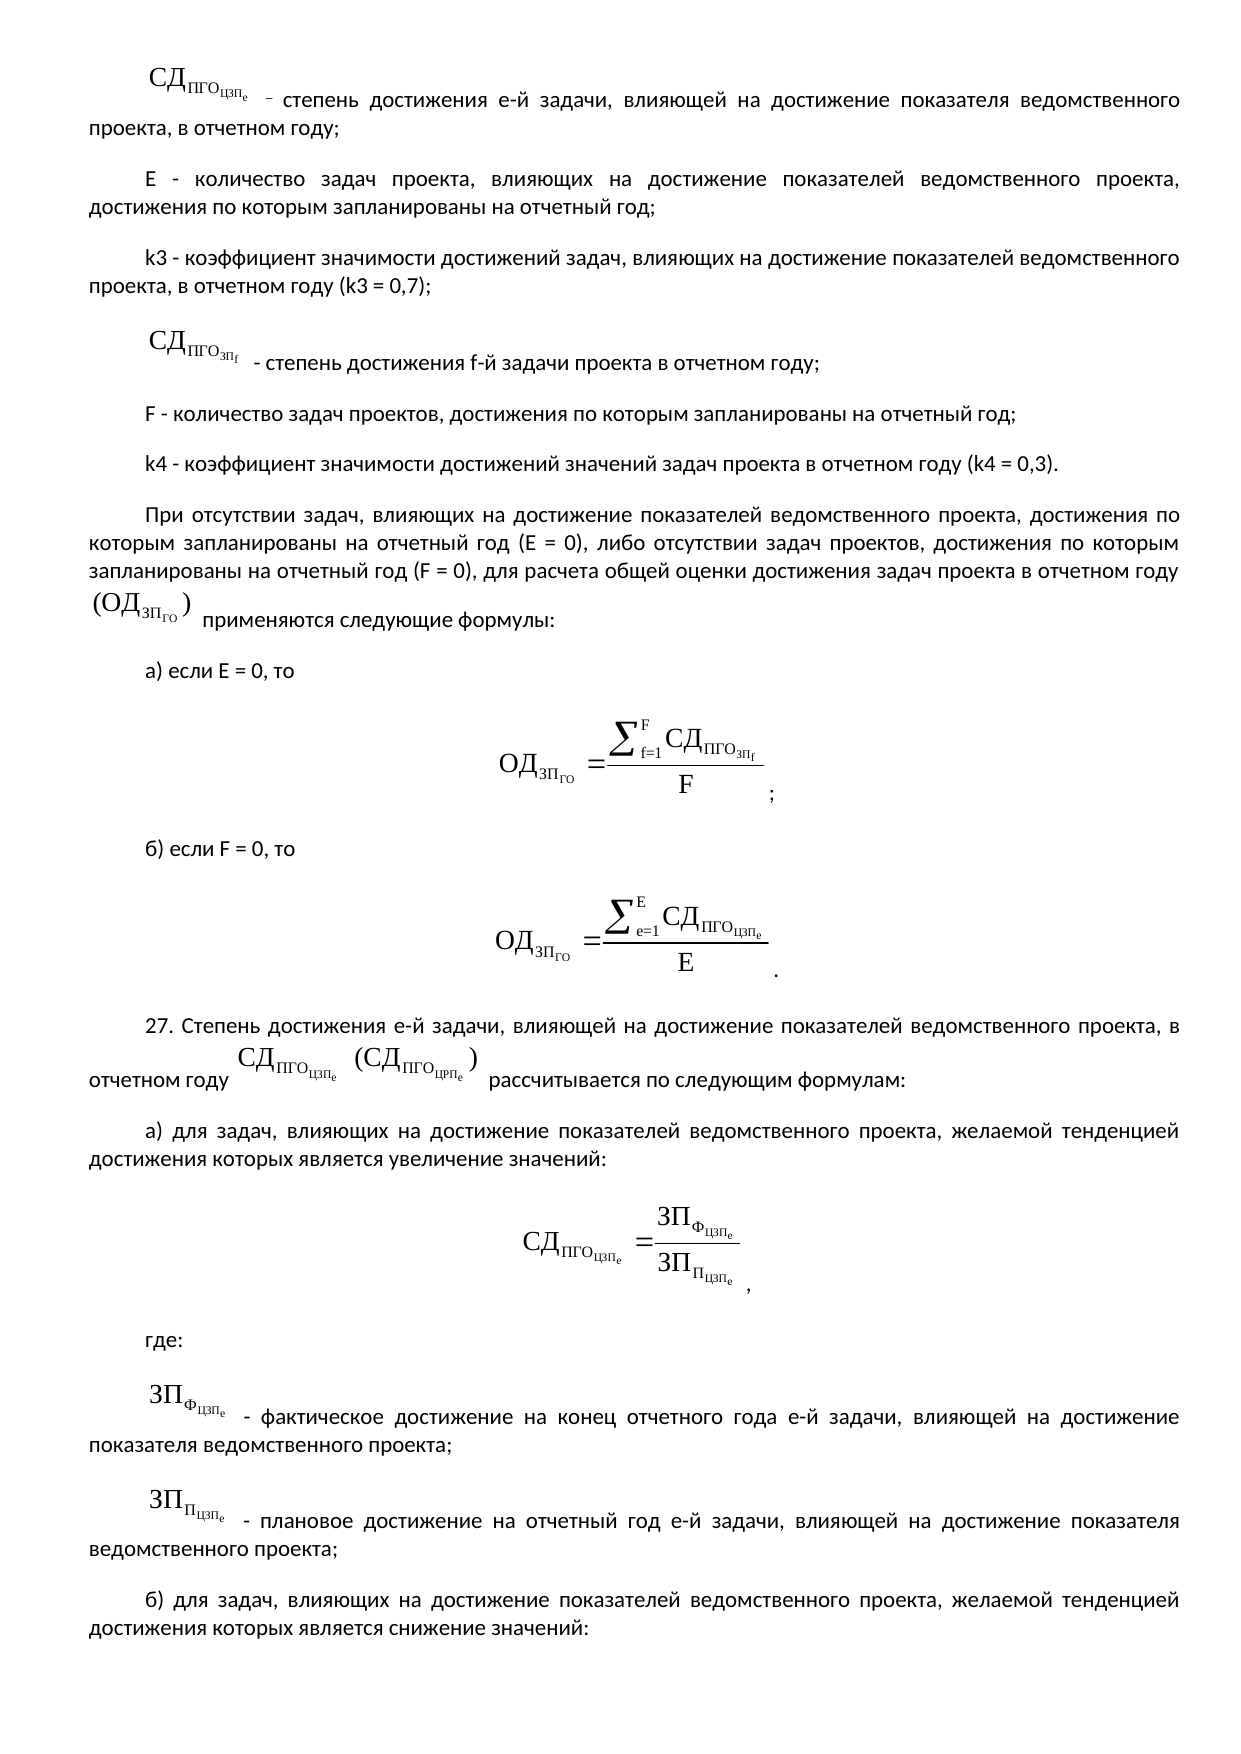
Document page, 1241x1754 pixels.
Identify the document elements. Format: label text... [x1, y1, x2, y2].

text k4 - коэффициент значимости достижений значений задач проекта в отчетном году (k4 = 0,3). [89, 449, 1181, 478]
text При отсутствии задач, влияющих на достижение показателей ведомственного проекта, достижения по которым запланированы на отчетный год (E = 0), либо отсутствии задач проектов, достижения по которым запланированы на отчетный год (F = 0), для расчета общей оценки достижения задач проекта в отчетном году применяются следующие формулы: [89, 501, 1181, 633]
text . [89, 890, 1181, 983]
text E - количество задач проекта, влияющих на достижение показателей ведомственного проекта, достижения по которым запланированы на отчетный год; [89, 164, 1181, 220]
text а) если E = 0, то [89, 656, 1181, 684]
text _ степень достижения e-й задачи, влияющей на достижение показателя ведомственного проекта, в отчетном году; [89, 59, 1181, 141]
text где: [89, 1325, 1181, 1353]
text - фактическое достижение на конец отчетного года e-й задачи, влияющей на достижение показателя ведомственного проекта; [89, 1376, 1181, 1458]
text - степень достижения f-й задачи проекта в отчетном году; [89, 322, 1181, 376]
text k3 - коэффициент значимости достижений задач, влияющих на достижение показателей ведомственного проекта, в отчетном году (k3 = 0,7); [89, 243, 1181, 299]
text б) если F = 0, то [89, 834, 1181, 862]
text 27. Степень достижения e-й задачи, влияющей на достижение показателей ведомственного проекта, в отчетном году рассчитывается по следующим формулам: [89, 1011, 1181, 1093]
text а) для задач, влияющих на достижение показателей ведомственного проекта, желаемой тенденцией достижения которых является увеличение значений: [89, 1116, 1181, 1172]
text б) для задач, влияющих на достижение показателей ведомственного проекта, желаемой тенденцией достижения которых является снижение значений: [89, 1586, 1181, 1642]
text , [89, 1200, 1181, 1297]
text ; [89, 712, 1181, 806]
text - плановое достижение на отчетный год e-й задачи, влияющей на достижение показателя ведомственного проекта; [89, 1481, 1181, 1563]
text F - количество задач проектов, достижения по которым запланированы на отчетный год; [89, 399, 1181, 427]
